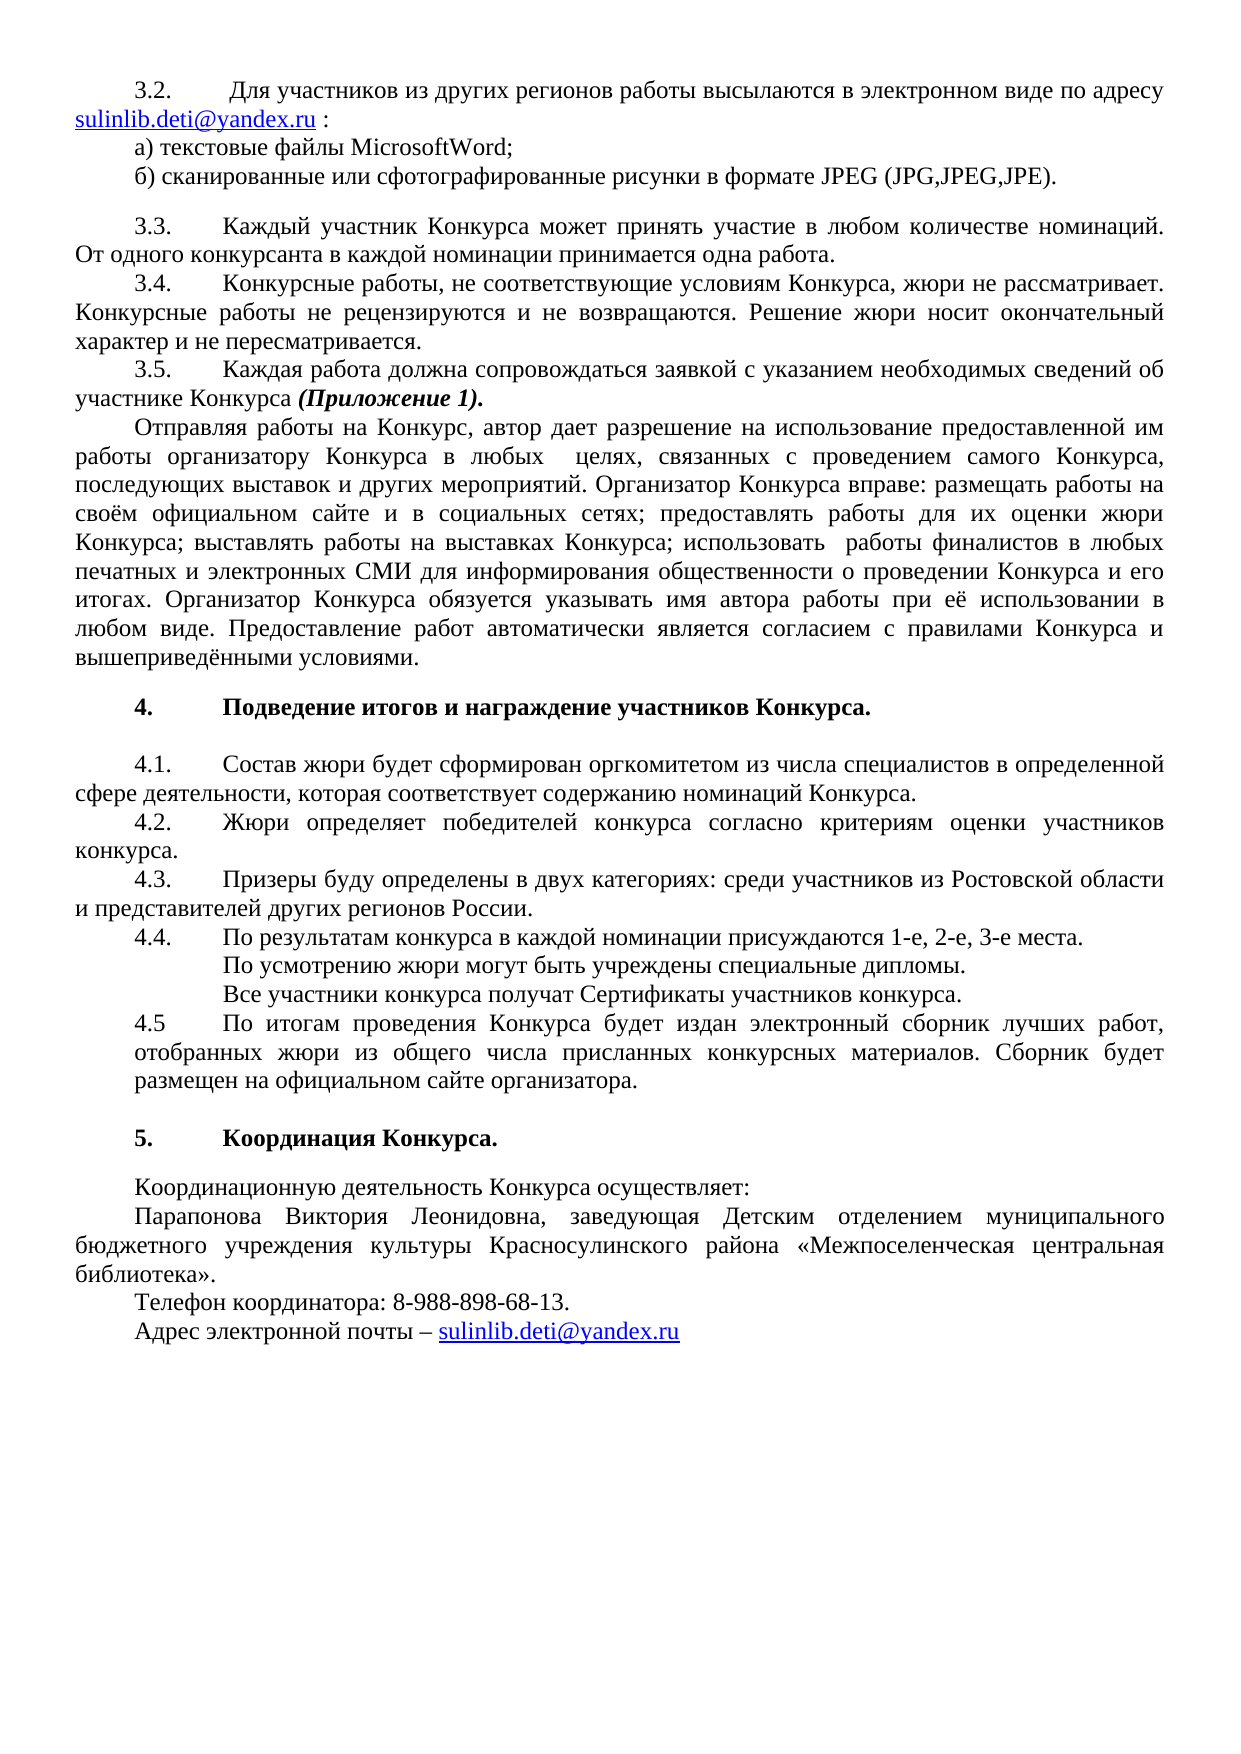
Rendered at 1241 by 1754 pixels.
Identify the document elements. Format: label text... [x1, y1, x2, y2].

list По результатам конкурса в каждой номинации присуждаются 1-е, 2-е, 3-е места. [75, 922, 1165, 950]
list Координация Конкурса. [75, 1123, 1165, 1152]
list а) текстовые файлы MicrosoftWord; [134, 132, 1165, 161]
list б) сканированные или сфотографированные рисунки в формате JPEG (JPG,JPEG,JPE). [134, 161, 1165, 190]
list По усмотрению жюри могут быть учреждены специальные дипломы. [75, 950, 1165, 979]
text 3.3. Каждый участник Конкурса может принять участие в любом количестве номинаций. От одного конкурсанта в каждой номинации принимается одна работа. [75, 211, 1165, 268]
text Парапонова Виктория Леонидовна, заведующая Детским отделением муниципального бюджетного учреждения культуры Красносулинского района «Межпоселенческая центральная библиотека». [75, 1201, 1165, 1287]
list Для участников из других регионов работы высылаются в электронном виде по адресу sulinlib.deti@yandex.ru : [75, 75, 1165, 132]
text Отправляя работы на Конкурс, автор дает разрешение на использование предоставленной им работы организатору Конкурса в любых целях, связанных с проведением самого Конкурса, последующих выставок и других мероприятий. Организатор Конкурса вправе: размещать работы на своём официальном сайте и в социальных сетях; предоставлять работы для их оценки жюри Конкурса; выставлять работы на выставках Конкурса; использовать работы финалистов в любых печатных и электронных СМИ для информирования общественности о проведении Конкурса и его итогах. Организатор Конкурса обязуется указывать имя автора работы при её использовании в любом виде. Предоставление работ автоматически является согласием с правилами Конкурса и вышеприведёнными условиями. [75, 412, 1165, 671]
text Адрес электронной почты – sulinlib.deti@yandex.ru [75, 1316, 1165, 1345]
text Координационную деятельность Конкурса осуществляет: [75, 1172, 1165, 1201]
list Призеры буду определены в двух категориях: среди участников из Ростовской области и представителей других регионов России. [75, 864, 1165, 922]
list Все участники конкурса получат Сертификаты участников конкурса. [75, 979, 1165, 1008]
list Жюри определяет победителей конкурса согласно критериям оценки участников конкурса. [75, 807, 1165, 864]
text 3.5. Каждая работа должна сопровождаться заявкой с указанием необходимых сведений об участнике Конкурса (Приложение 1). [75, 354, 1165, 412]
text Телефон координатора: 8-988-898-68-13. [75, 1287, 1165, 1316]
list Состав жюри будет сформирован оргкомитетом из числа специалистов в определенной сфере деятельности, которая соответствует содержанию номинаций Конкурса. [75, 749, 1165, 807]
list Подведение итогов и награждение участников Конкурса. [75, 692, 1165, 720]
list 4.5 По итогам проведения Конкурса будет издан электронный сборник лучших работ, отобранных жюри из общего числа присланных конкурсных материалов. Сборник будет размещен на официальном сайте организатора. [134, 1008, 1165, 1094]
text 3.4. Конкурсные работы, не соответствующие условиям Конкурса, жюри не рассматривает. Конкурсные работы не рецензируются и не возвращаются. Решение жюри носит окончательный характер и не пересматривается. [75, 268, 1165, 354]
